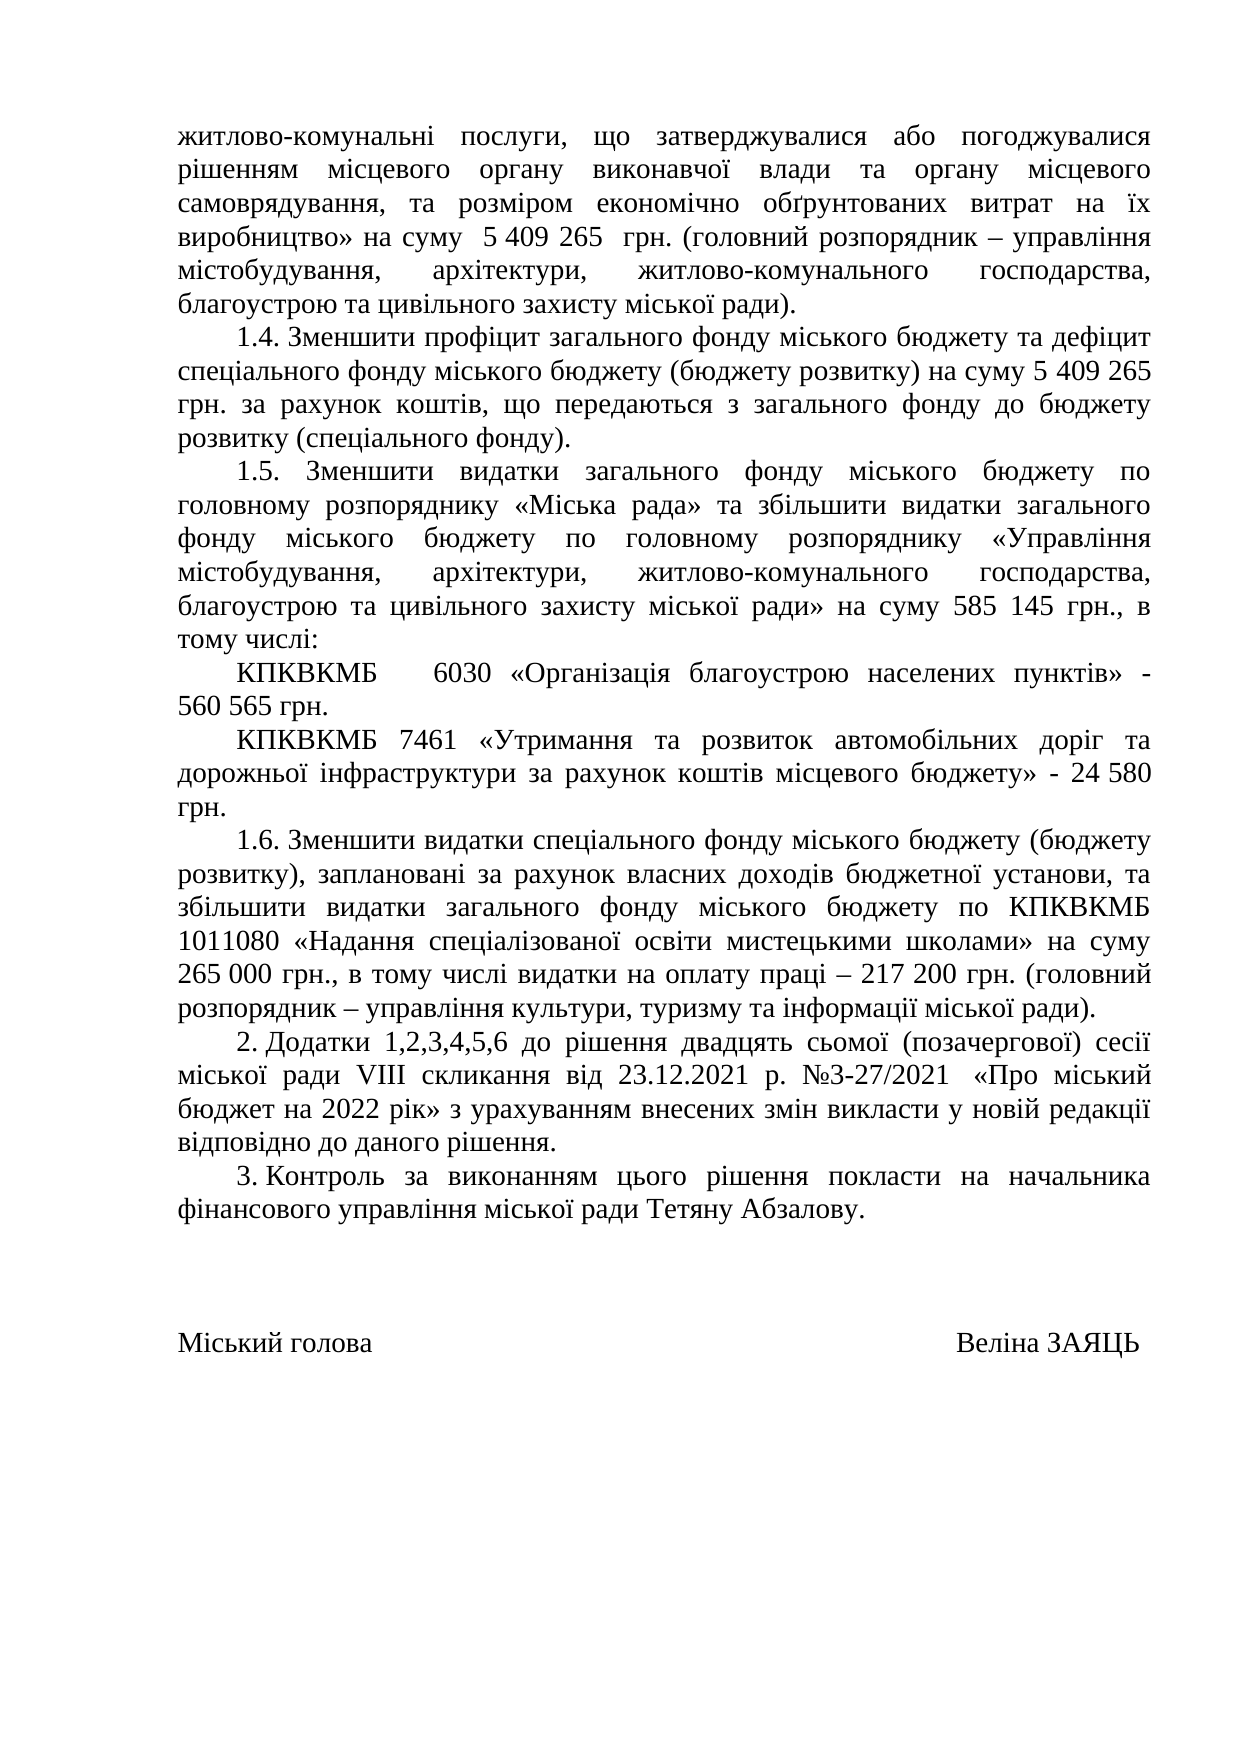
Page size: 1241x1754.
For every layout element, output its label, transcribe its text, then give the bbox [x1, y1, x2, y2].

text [177, 118, 1152, 319]
text 1.4. Зменшити профіцит загального фонду міського бюджету та дефіцит спеціального фонду міського бюджету (бюджету розвитку) на суму 5 409 265 грн. за рахунок коштів, що передаються з загального фонду до бюджету розвитку (спеціального фонду). [177, 319, 1152, 453]
text КПКВКМБ 7461 «Утримання та розвиток автомобільних доріг та дорожньої інфраструктури за рахунок коштів місцевого бюджету» - 24 580 грн. [177, 722, 1152, 822]
text 1.6. Зменшити видатки спеціального фонду міського бюджету (бюджету розвитку), заплановані за рахунок власних доходів бюджетної установи, та збільшити видатки загального фонду міського бюджету по КПКВКМБ 1011080 «Надання спеціалізованої освіти мистецькими школами» на суму 265 000 грн., в тому числі видатки на оплату праці – 217 200 грн. (головний розпорядник – управління культури, туризму та інформації міської ради). [177, 822, 1152, 1024]
text Міський голова Веліна ЗАЯЦЬ [177, 1326, 1152, 1359]
text 1.5. Зменшити видатки загального фонду міського бюджету по головному розпоряднику «Міська рада» та збільшити видатки загального фонду міського бюджету по головному розпоряднику «Управління містобудування, архітектури, житлово-комунального господарства, благоустрою та цивільного захисту міської ради» на суму 585 145 грн., в тому числі: [177, 453, 1152, 655]
text КПКВКМБ 6030 «Організація благоустрою населених пунктів» - 560 565 грн. [177, 655, 1152, 722]
text 2. Додатки 1,2,3,4,5,6 до рішення двадцять сьомої (позачергової) сесії міської ради VІІІ скликання від 23.12.2021 р. №3-27/2021 «Про міський бюджет на 2022 рік» з урахуванням внесених змін викласти у новій редакції відповідно до даного рішення. [177, 1024, 1152, 1158]
text 3. Контроль за виконанням цього рішення покласти на начальника фінансового управління міської ради Тетяну Абзалову. [177, 1158, 1152, 1225]
